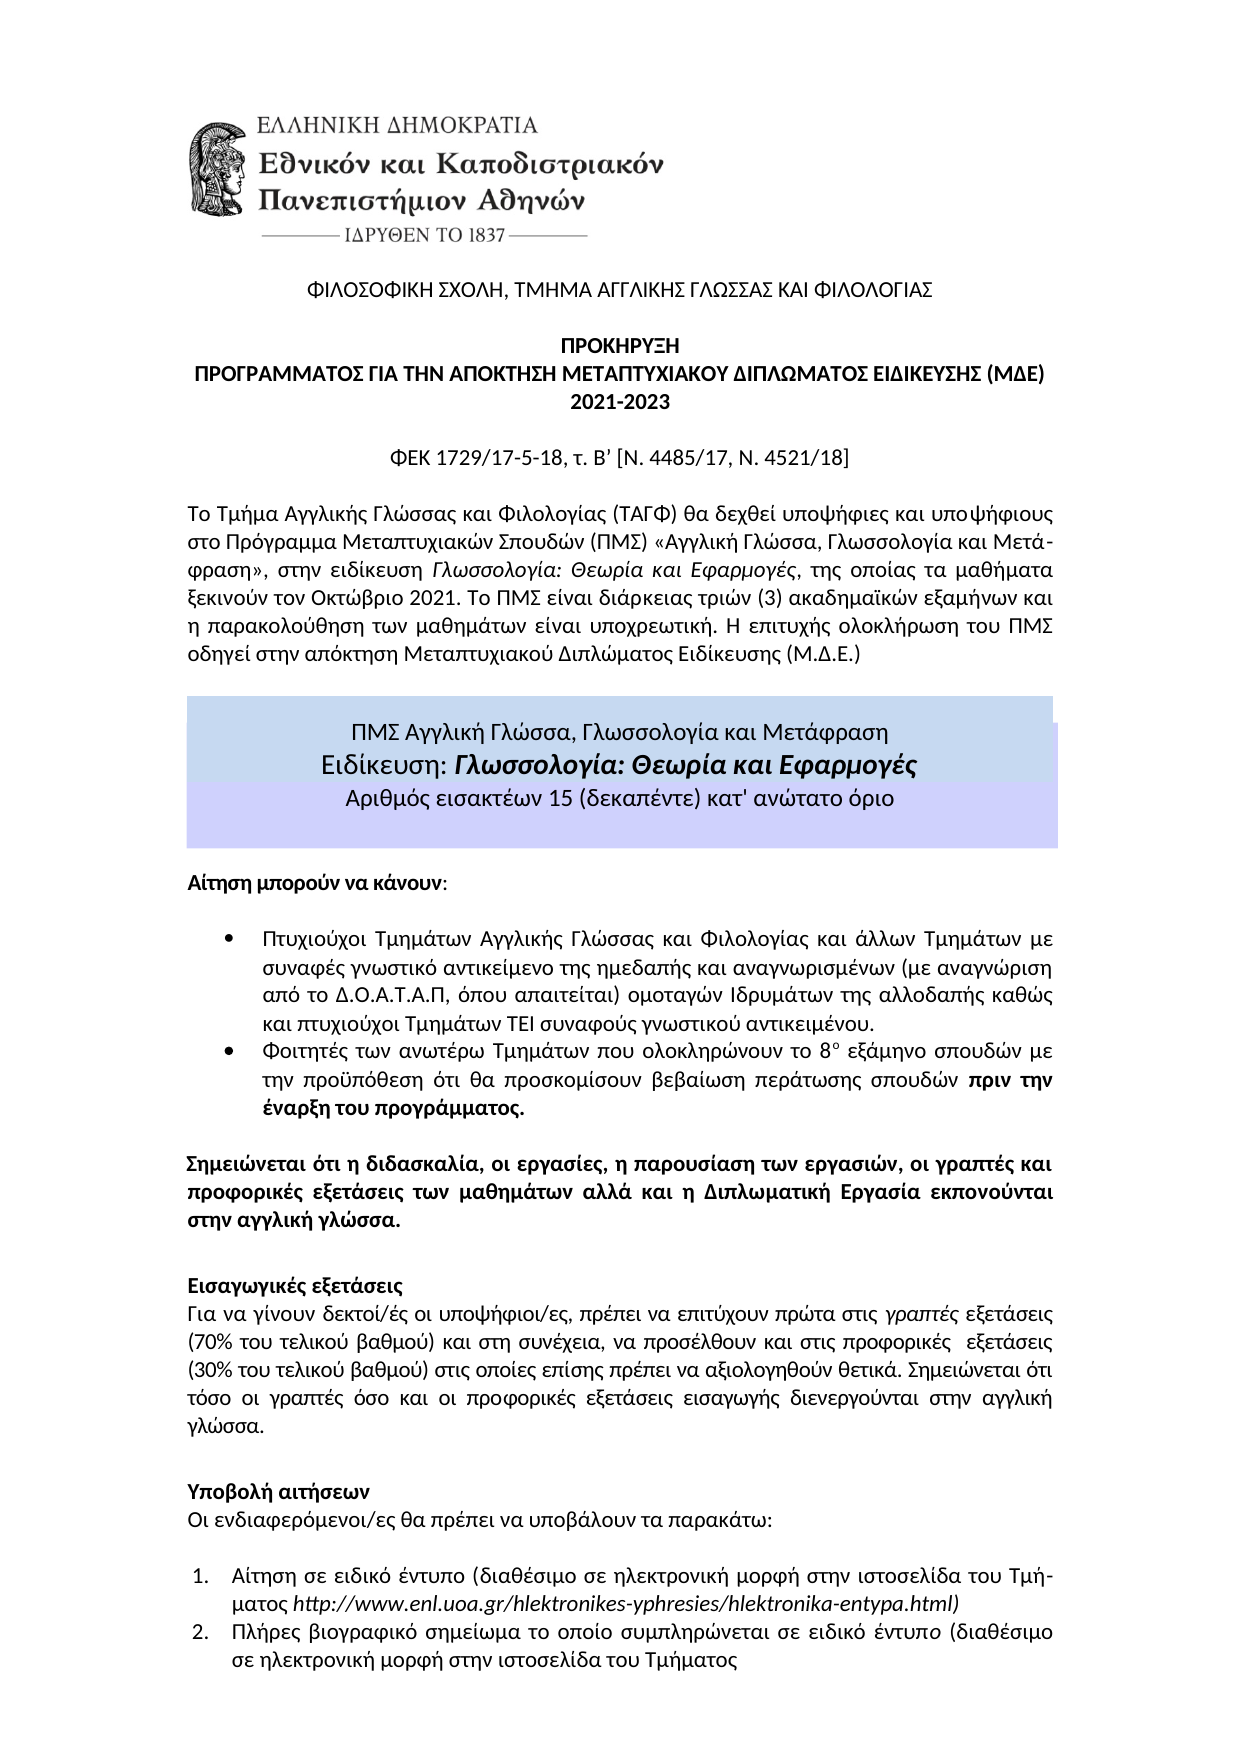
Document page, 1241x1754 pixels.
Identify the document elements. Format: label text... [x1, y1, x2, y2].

text Οι ενδιαφερόμενοι/ες θα πρέπει να υποβάλουν τα παρακάτω: [187, 1505, 1053, 1533]
list Πτυχιούχοι Τμημάτων Αγγλικής Γλώσσας και Φιλολογίας και άλλων Τμημάτων με συναφές γνωστικό αντικείμενο της ημεδαπής και αναγνωρισμένων (με αναγνώριση από το Δ.Ο.Α.Τ.Α.Π, όπου απαιτείται) ομοταγών Ιδρυμάτων της αλλοδαπής καθώς και πτυχιούχοι Τμημάτων ΤΕΙ συναφούς γνωστικού αντικειμένου. [225, 924, 1053, 1037]
text Ειδίκευση: Γλωσσολογία: Θεωρία και Εφαρμογές [187, 746, 1053, 782]
list 2. Πλήρες βιογραφικό σημείωμα το οποίο συμπληρώνεται σε ειδικό έντυπο (διαθέσιμο σε ηλεκτρονική μορφή στην ιστοσελίδα του Τμήματος [192, 1617, 1053, 1673]
text Σημειώνεται ότι η διδασκαλία, οι εργασίες, η παρουσίαση των εργασιών, οι γραπτές και προφορικές εξετάσεις των μαθημάτων αλλά και η Διπλωματική Εργασία εκπονούνται στην αγγλική γλώσσα. [186, 1149, 1053, 1233]
text Υποβολή αιτήσεων [187, 1477, 1053, 1505]
text ΦΕΚ 1729/17-5-18, τ. Β’ [Ν. 4485/17, Ν. 4521/18] [187, 443, 1053, 471]
text ΠΜΣ Αγγλική Γλώσσα, Γλωσσολογία και Μετάφραση [187, 716, 1053, 746]
text ΠΡΟΓΡΑΜΜΑΤΟΣ ΓΙΑ ΤΗΝ ΑΠΟΚΤΗΣΗ ΜΕΤΑΠΤΥΧΙΑΚΟΥ ΔΙΠΛΩΜΑΤΟΣ ΕΙΔΙΚΕΥΣΗΣ (ΜΔΕ) [187, 359, 1053, 387]
text 2021-2023 [187, 387, 1053, 415]
text ΠΡΟΚΗΡΥΞΗ [187, 331, 1053, 359]
text Αίτηση μπορούν να κάνουν: [187, 868, 1053, 897]
text Εισαγωγικές εξετάσεις [187, 1271, 1053, 1299]
text Για να γίνουν δεκτοί/ές οι υποψήφιοι/ες, πρέπει να επιτύχουν πρώτα στις γραπτές εξετάσεις (70% του τελικού βαθμού) και στη συνέχεια, να προσέλθουν και στις προφορικές εξετάσεις (30% του τελικού βαθμού) στις οποίες επίσης πρέπει να αξιολογηθούν θετικά. Σημειώνεται ότι τόσο οι γραπτές όσο και οι προφορικές εξετάσεις εισαγωγής διενεργούνται στην αγγλική γλώσσα. [187, 1299, 1053, 1439]
text ΦΙΛΟΣΟΦΙΚΗ ΣΧΟΛΗ, ΤΜΗΜΑ ΑΓΓΛΙΚΗΣ ΓΛΩΣΣΑΣ ΚΑΙ ΦΙΛΟΛΟΓΙΑΣ [187, 275, 1053, 303]
list Φοιτητές των ανωτέρω Τμημάτων που ολοκληρώνουν το 8ο εξάμηνο σπουδών με την προϋπόθεση ότι θα προσκομίσουν βεβαίωση περάτωσης σπουδών πριν την έναρξη του προγράμματος. [225, 1037, 1053, 1121]
text Το Τμήμα Αγγλικής Γλώσσας και Φιλολογίας (ΤΑΓΦ) θα δεχθεί υποψήφιες και υποψήφιους στο Πρόγραμμα Μεταπτυχιακών Σπουδών (ΠΜΣ) «Αγγλική Γλώσσα, Γλωσσολογία και Μετάφραση», στην ειδίκευση Γλωσσολογία: Θεωρία και Εφαρμογές, της οποίας τα μαθήματα ξεκινούν τον Οκτώβριο 2021. Το ΠΜΣ είναι διάρκειας τριών (3) ακαδημαϊκών εξαμήνων και η παρακολούθηση των μαθημάτων είναι υποχρεωτική. Η επιτυχής ολοκλήρωση του ΠΜΣ οδηγεί στην απόκτηση Μεταπτυχιακού Διπλώματος Ειδίκευσης (Μ.Δ.Ε.) [187, 499, 1053, 667]
text Αριθμός εισακτέων 15 (δεκαπέντε) κατ' ανώτατο όριο [187, 782, 1053, 812]
list 1. Αίτηση σε ειδικό έντυπο (διαθέσιμο σε ηλεκτρονική μορφή στην ιστοσελίδα του Τμήματος http://www.enl.uoa.gr/hlektronikes-yphresies/hlektronika-entypa.html) [192, 1561, 1053, 1617]
picture [187, 105, 689, 253]
